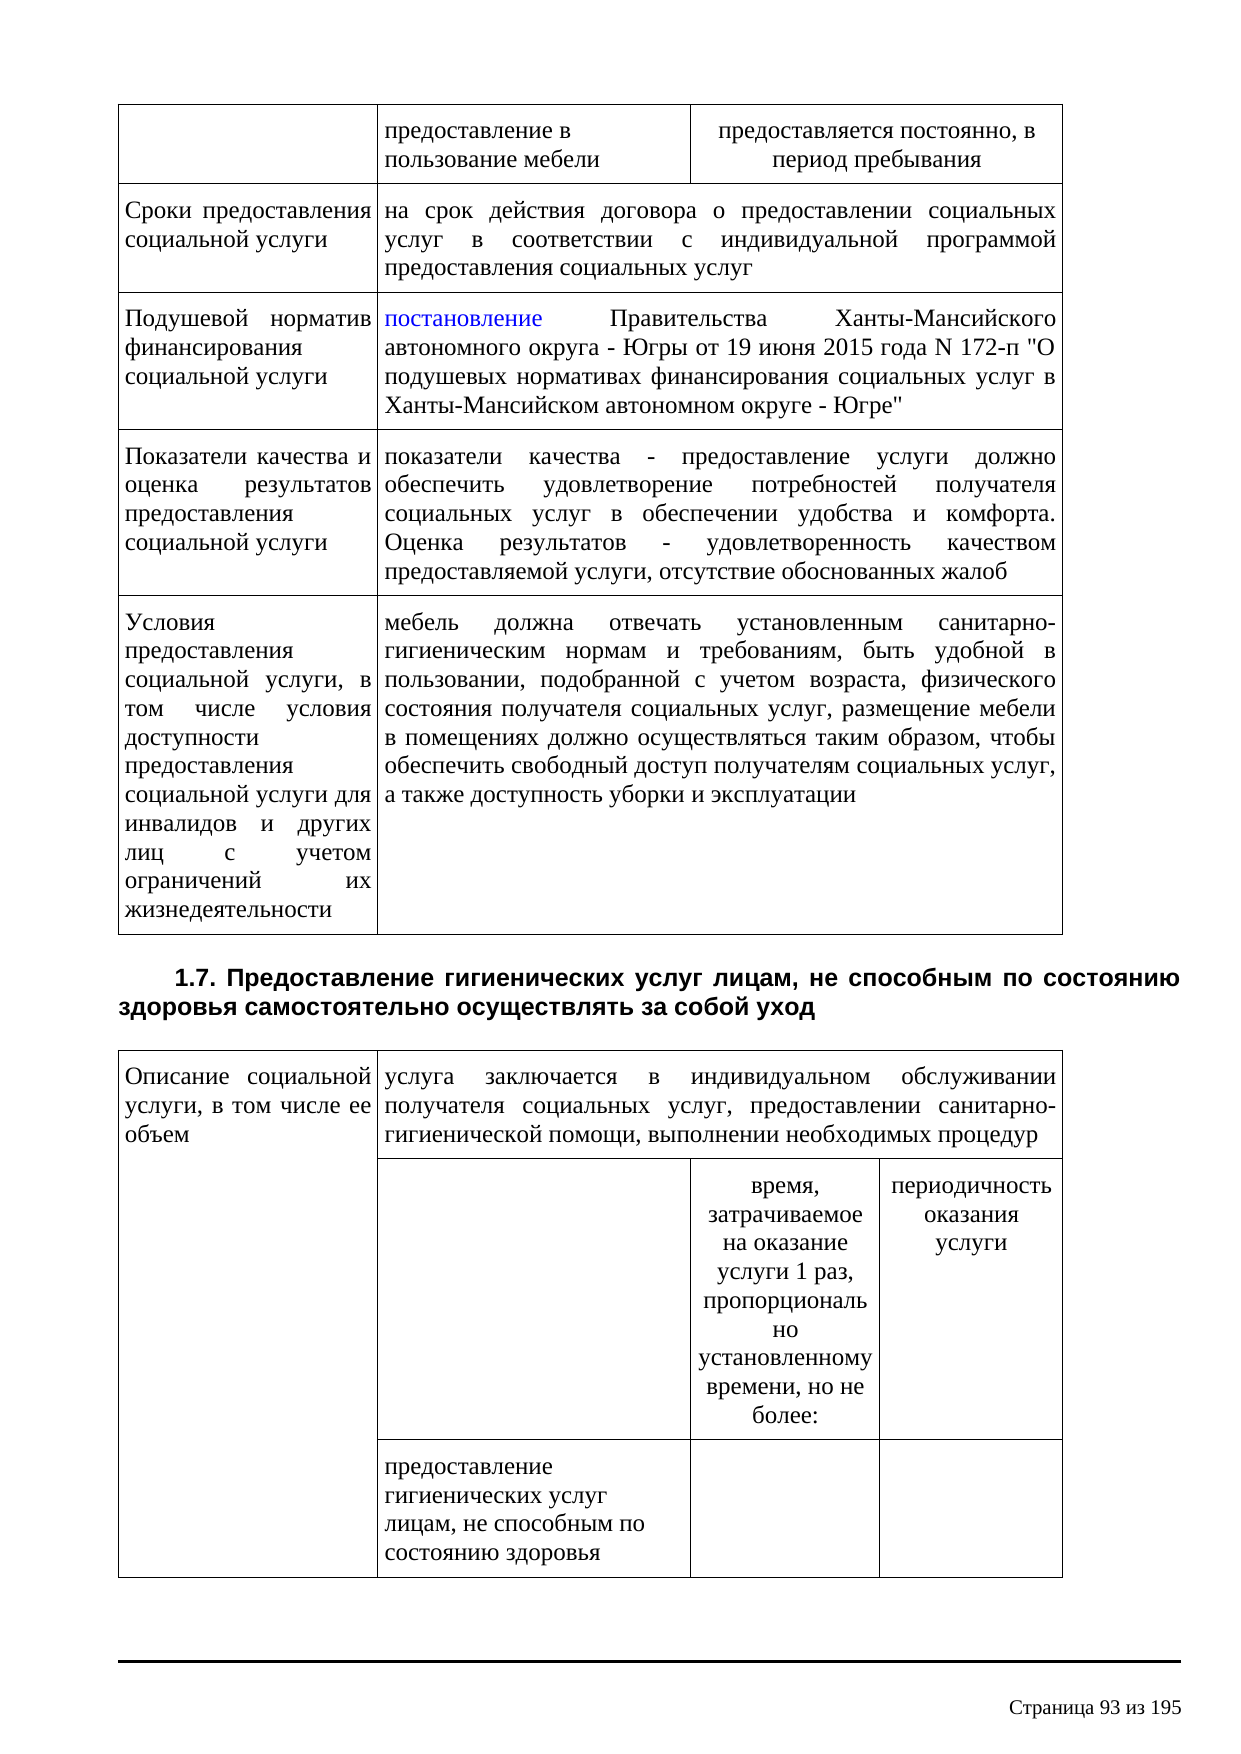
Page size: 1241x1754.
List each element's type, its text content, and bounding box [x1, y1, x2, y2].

table_cell показатели качества - предоставление услуги должно обеспечить удовлетворение потребностей получателя социальных услуг в обеспечении удобства и комфорта. Оценка результатов - удовлетворенность качеством предоставляемой услуги, отсутствие обоснованных жалоб [378, 430, 1062, 595]
table_cell время, затрачиваемое на оказание услуги 1 раз, пропорционально установленному времени, но не более: [691, 1159, 879, 1439]
table_cell [880, 1440, 1062, 1577]
table_cell на срок действия договора о предоставлении социальных услуг в соответствии с индивидуальной программой предоставления социальных услуг [378, 184, 1062, 292]
table_cell мебель должна отвечать установленным санитарно-гигиеническим нормам и требованиям, быть удобной в пользовании, подобранной с учетом возраста, физического состояния получателя социальных услуг, размещение мебели в помещениях должно осуществляться таким образом, чтобы обеспечить свободный доступ получателям социальных услуг, а также доступность уборки и эксплуатации [378, 596, 1062, 934]
table_cell Показатели качества и оценка результатов предоставления социальной услуги [119, 430, 377, 595]
table_cell предоставление в пользование мебели [378, 105, 690, 183]
table_cell Подушевой норматив финансирования социальной услуги [119, 293, 377, 429]
table_cell предоставляется постоянно, в период пребывания [691, 105, 1062, 183]
table_cell [378, 1159, 690, 1439]
table_header Описание социальной услуги, в том числе ее объем [119, 1051, 377, 1577]
table_cell периодичность оказания услуги [880, 1159, 1062, 1439]
table_header услуга заключается в индивидуальном обслуживании получателя социальных услуг, предоставлении санитарно-гигиенической помощи, выполнении необходимых процедур [378, 1051, 1062, 1158]
title 1.7. Предоставление гигиенических услуг лицам, не способным по состоянию здоровья самостоятельно осуществлять за собой уход [118, 963, 1181, 1021]
table_cell Условия предоставления социальной услуги, в том числе условия доступности предоставления социальной услуги для инвалидов и других лиц с учетом ограничений их жизнедеятельности [119, 596, 377, 934]
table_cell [378, 1440, 690, 1577]
table_cell постановление Правительства Ханты-Мансийского автономного округа - Югры от 19 июня 2015 года N 172-п "О подушевых нормативах финансирования социальных услуг в Ханты-Мансийском автономном округе - Югре" [378, 293, 1062, 429]
table_cell Сроки предоставления социальной услуги [119, 184, 377, 292]
table_cell [691, 1440, 879, 1577]
